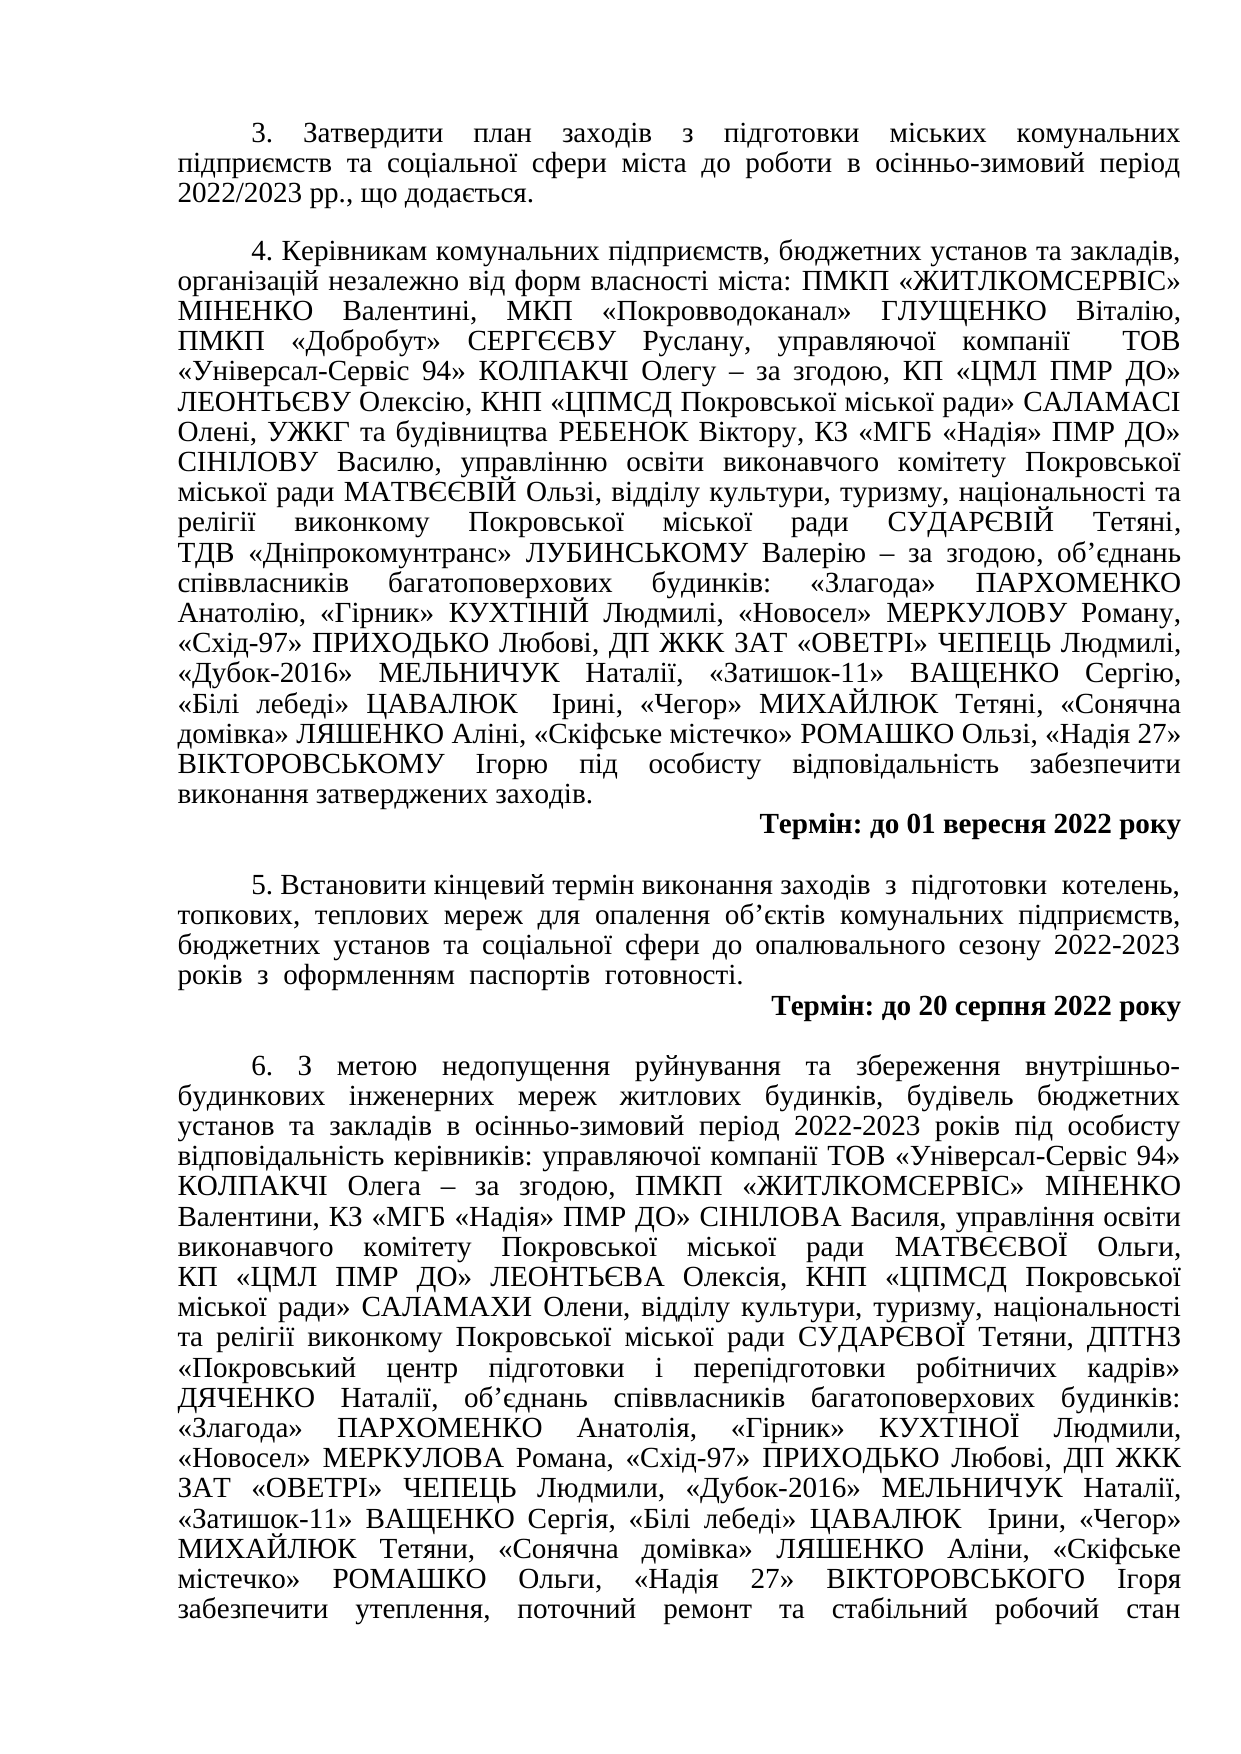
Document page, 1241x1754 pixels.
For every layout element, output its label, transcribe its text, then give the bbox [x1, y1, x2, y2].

text Термін: до 01 вересня 2022 року [177, 810, 1181, 840]
text 4. Керівникам комунальних підприємств, бюджетних установ та закладів, організацій незалежно від форм власності міста: ПМКП «ЖИТЛКОМСЕРВІС» МІНЕНКО Валентині, МКП «Покровводоканал» ГЛУЩЕНКО Віталію, ПМКП «Добробут» СЕРГЄЄВУ Руслану, управляючої компанії ТОВ «Універсал-Сервіс 94» КОЛПАКЧІ Олегу – за згодою, КП «ЦМЛ ПМР ДО» ЛЕОНТЬЄВУ Олексію, КНП «ЦПМСД Покровської міської ради» САЛАМАСІ Олені, УЖКГ та будівництва РЕБЕНОК Віктору, КЗ «МГБ «Надія» ПМР ДО» СІНІЛОВУ Василю, управлінню освіти виконавчого комітету Покровської міської ради МАТВЄЄВІЙ Ользі, відділу культури, туризму, національності та релігії виконкому Покровської міської ради СУДАРЄВІЙ Тетяні, ТДВ «Дніпрокомунтранс» ЛУБИНСЬКОМУ Валерію – за згодою, об’єднань співвласників багатоповерхових будинків: «Злагода» ПАРХОМЕНКО Анатолію, «Гірник» КУХТІНІЙ Людмилі, «Новосел» МЕРКУЛОВУ Роману, «Схід-97» ПРИХОДЬКО Любові, ДП ЖКК ЗАТ «ОВЕТРІ» ЧЕПЕЦЬ Людмилі, «Дубок-2016» МЕЛЬНИЧУК Наталії, «Затишок-11» ВАЩЕНКО Сергію, «Білі лебеді» ЦАВАЛЮК Ірині, «Чегор» МИХАЙЛЮК Тетяні, «Сонячна домівка» ЛЯШЕНКО Аліні, «Скіфське містечко» РОМАШКО Ользі, «Надія 27» ВІКТОРОВСЬКОМУ Ігорю під особисту відповідальність забезпечити виконання затверджених заходів. [177, 236, 1181, 810]
text 3. Затвердити план заходів з підготовки міських комунальних підприємств та соціальної сфери міста до роботи в осінньо-зимовий період 2022/2023 рр., що додається. [177, 118, 1181, 209]
text 5. Встановити кінцевий термін виконання заходів з підготовки котелень, топкових, теплових мереж для опалення об’єктів комунальних підприємств, бюджетних установ та соціальної сфери до опалювального сезону 2022-2023 років з оформленням паспортів готовності. [177, 870, 1181, 991]
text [177, 1051, 1181, 1625]
text Термін: до 20 серпня 2022 року [177, 991, 1181, 1021]
